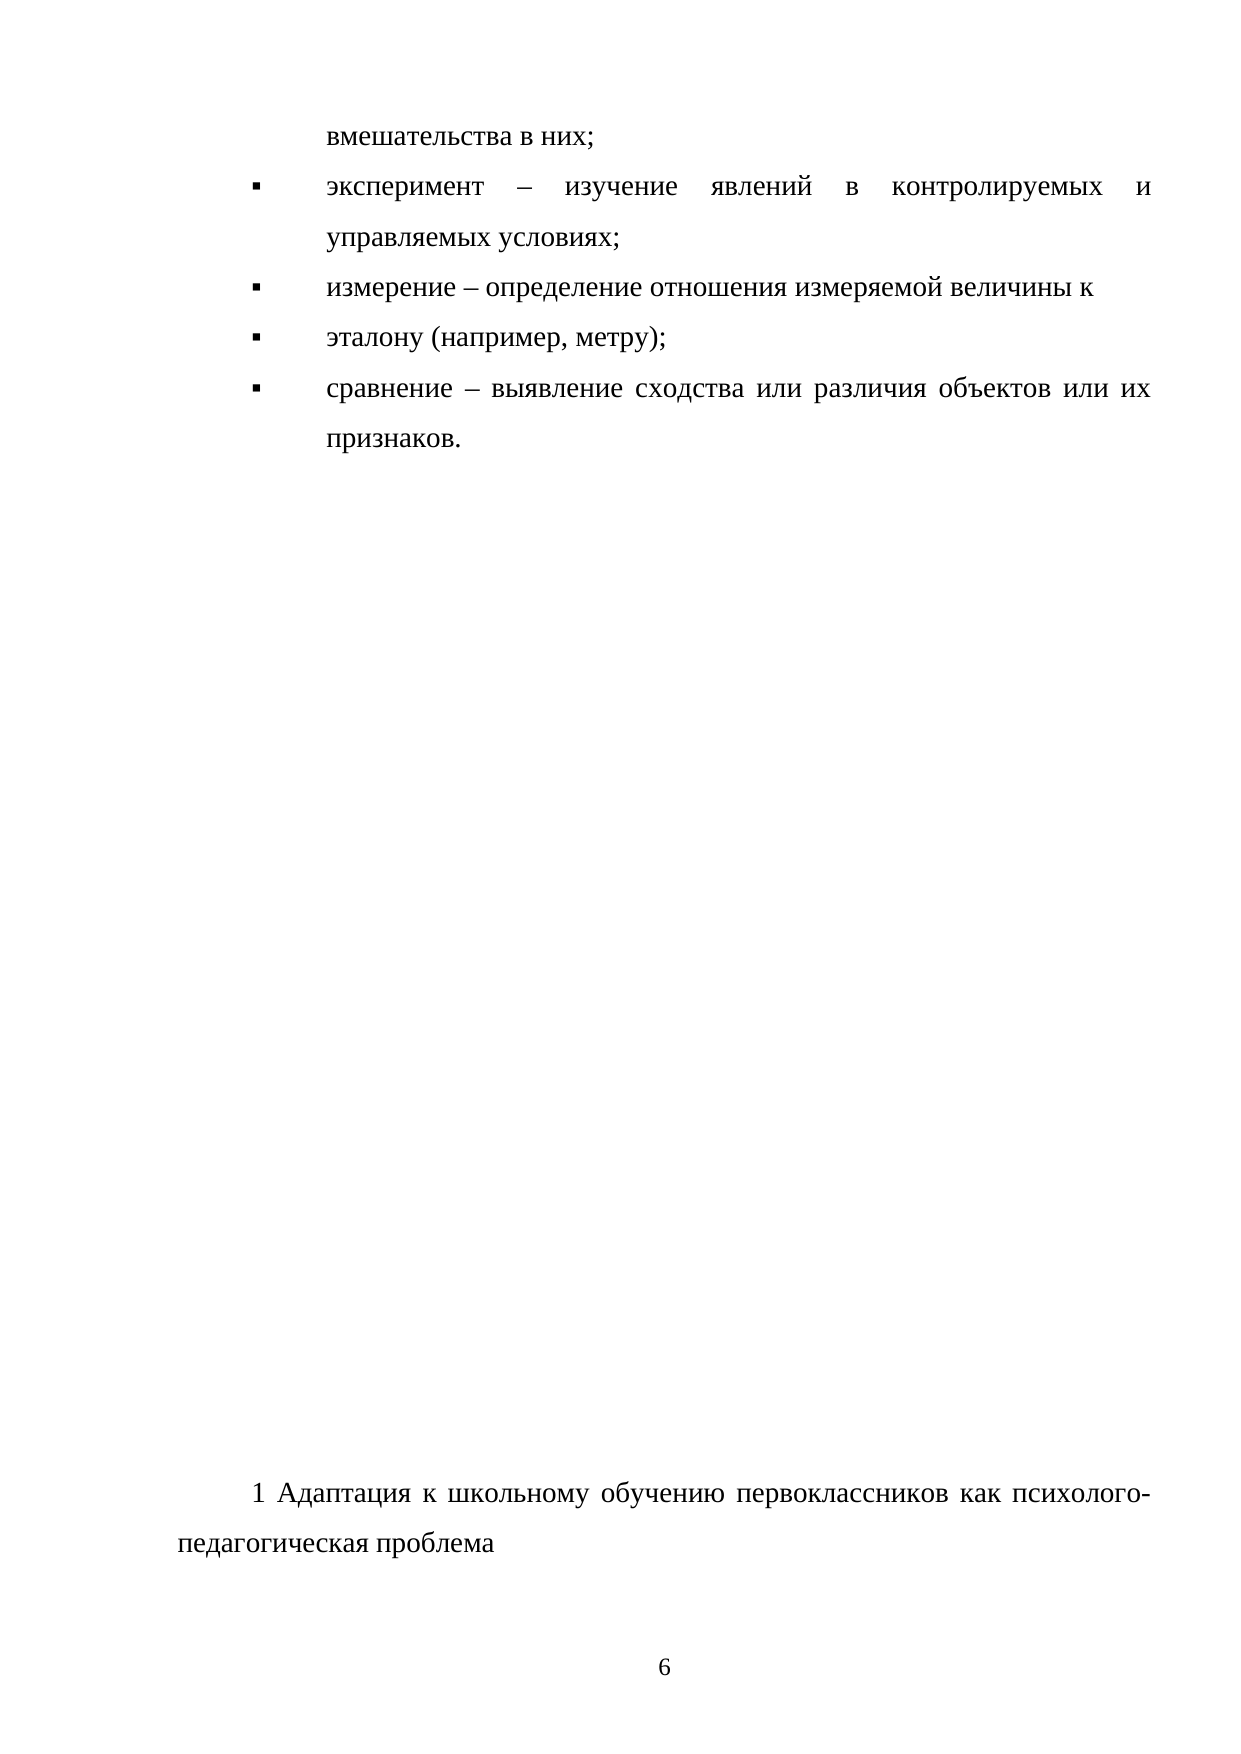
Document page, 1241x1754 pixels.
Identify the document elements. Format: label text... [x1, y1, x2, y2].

list сравнение – выявление сходства или различия объектов или их признаков. [251, 370, 1152, 453]
text 1 Адаптация к школьному обучению первоклассников как психолого-педагогическая проблема [177, 1475, 1152, 1559]
list эксперимент – изучение явлений в контролируемых и управляемых условиях; [251, 168, 1152, 252]
list эталону (например, метру); [251, 319, 1152, 353]
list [251, 118, 1152, 152]
list измерение – определение отношения измеряемой величины к [251, 269, 1152, 303]
